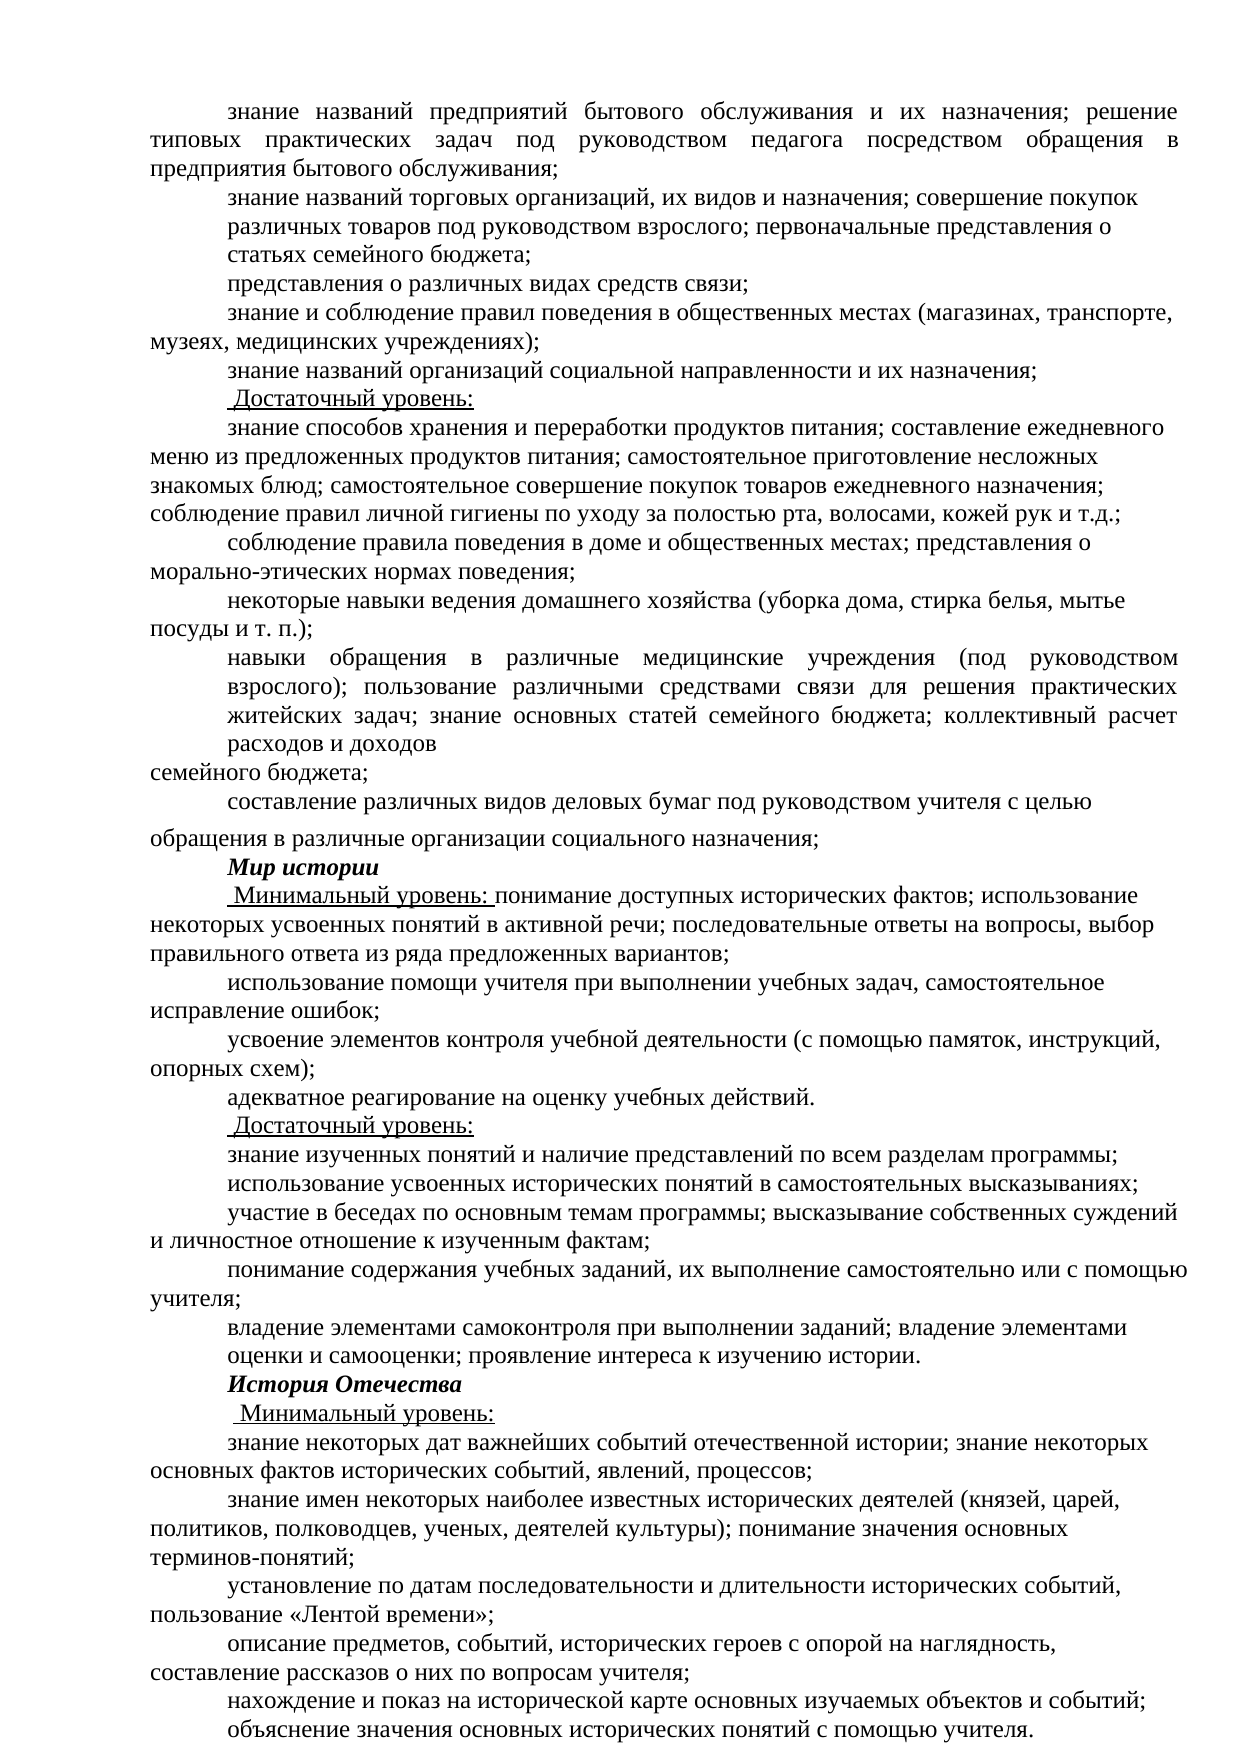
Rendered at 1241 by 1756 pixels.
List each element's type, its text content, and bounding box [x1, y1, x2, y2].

text знание имен некоторых наиболее известных исторических деятелей (князей, царей, политиков, полководцев, ученых, деятелей культуры); понимание значения основных терминов-понятий; [150, 1484, 1125, 1571]
text адекватное реагирование на оценку учебных действий. [227, 1082, 1192, 1110]
text нахождение и показ на исторической карте основных изучаемых объектов и событий; объяснение значения основных исторических понятий с помощью учителя. [227, 1686, 1149, 1743]
text составление различных видов деловых бумаг под руководством учителя с целью [227, 786, 1192, 815]
text обращения в различные организации социального назначения; [150, 823, 1192, 852]
text знание способов хранения и переработки продуктов питания; составление ежедневного меню из предложенных продуктов питания; самостоятельное приготовление несложных знакомых блюд; самостоятельное совершение покупок товаров ежедневного назначения; соблюдение правил личной гигиены по уходу за полостью рта, волосами, кожей рук и т.д.; [150, 412, 1192, 527]
text знание названий торговых организаций, их видов и назначения; совершение покупок различных товаров под руководством взрослого; первоначальные представления о статьях семейного бюджета; [227, 182, 1179, 268]
text понимание содержания учебных заданий, их выполнение самостоятельно или с помощью учителя; [150, 1254, 1192, 1312]
text владение элементами самоконтроля при выполнении заданий; владение элементами оценки и самооценки; проявление интереса к изучению истории. [227, 1312, 1192, 1369]
text представления о различных видах средств связи; [227, 268, 1192, 297]
text семейного бюджета; [150, 757, 1192, 786]
text знание некоторых дат важнейших событий отечественной истории; знание некоторых основных фактов исторических событий, явлений, процессов; [150, 1427, 1192, 1484]
text знание и соблюдение правил поведения в общественных местах (магазинах, транспорте, музеях, медицинских учреждениях); [150, 297, 1176, 354]
text знание названий предприятий бытового обслуживания и их назначения; решение типовых практических задач под руководством педагога посредством обращения в предприятия бытового обслуживания; [150, 96, 1179, 182]
text описание предметов, событий, исторических героев с опорой на наглядность, составление рассказов о них по вопросам учителя; [150, 1628, 1059, 1686]
text использование помощи учителя при выполнении учебных задач, самостоятельное исправление ошибок; [150, 967, 1107, 1024]
text установление по датам последовательности и длительности исторических событий, пользование «Лентой времени»; [150, 1571, 1124, 1628]
text Минимальный уровень: [233, 1398, 1192, 1427]
subtitle История Отечества [227, 1369, 1192, 1398]
text соблюдение правила поведения в доме и общественных местах; представления о морально-этических нормах поведения; [150, 527, 1096, 585]
text Достаточный уровень: [227, 1110, 1192, 1139]
text и личностное отношение к изученным фактам; [150, 1226, 1192, 1254]
text знание названий организаций социальной направленности и их назначения; [227, 355, 1192, 383]
text усвоение элементов контроля учебной деятельности (с помощью памяток, инструкций, опорных схем); [150, 1024, 1192, 1082]
text навыки обращения в различные медицинские учреждения (под руководством взрослого); пользование различными средствами связи для решения практических житейских задач; знание основных статей семейного бюджета; коллективный расчет расходов и доходов [227, 642, 1178, 757]
text Минимальный уровень: понимание доступных исторических фактов; использование некоторых усвоенных понятий в активной речи; последовательные ответы на вопросы, выбор правильного ответа из ряда предложенных вариантов; [150, 880, 1192, 967]
text некоторые навыки ведения домашнего хозяйства (уборка дома, стирка белья, мытье посуды и т. п.); [150, 585, 1128, 642]
text Достаточный уровень: [227, 383, 1192, 412]
text знание изученных понятий и наличие представлений по всем разделам программы; использование усвоенных исторических понятий в самостоятельных высказываниях; участие в беседах по основным темам программы; высказывание собственных суждений [227, 1139, 1192, 1225]
subtitle Мир истории [227, 852, 1192, 880]
